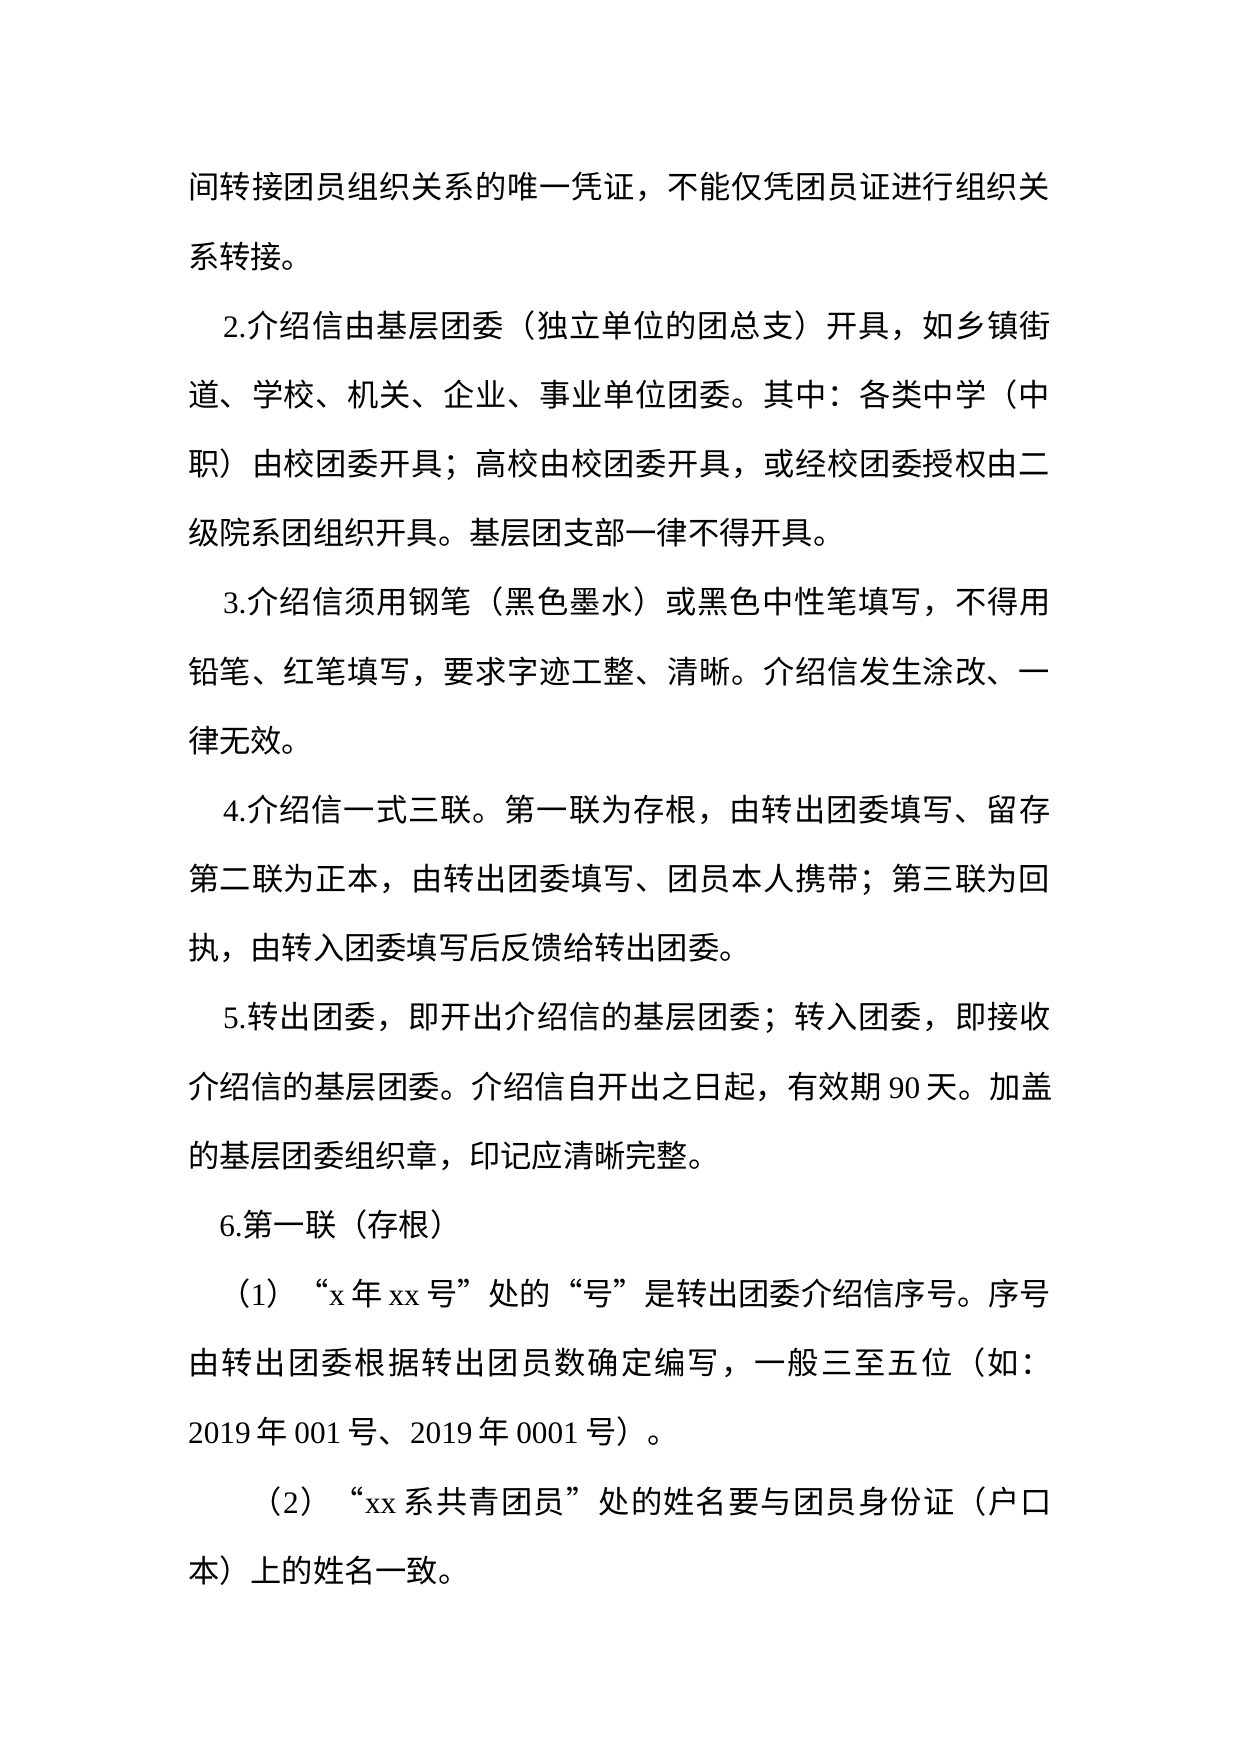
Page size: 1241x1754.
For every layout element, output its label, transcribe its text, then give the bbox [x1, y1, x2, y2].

text 4.介绍信一式三联。第一联为存根，由转出团委填写、留存；第二联为正本，由转出团委填写、团员本人携带；第三联为回执，由转入团委填写后反馈给转出团委。 [188, 773, 1052, 981]
text （1）“x年xx号”处的“号”是转出团委介绍信序号。序号由转出团委根据转出团员数确定编写，一般三至五位（如：2019年001号、2019年0001号）。 [188, 1257, 1052, 1465]
text （2）“xx系共青团员”处的姓名要与团员身份证（户口本）上的姓名一致。 [188, 1465, 1052, 1603]
text 2.介绍信由基层团委（独立单位的团总支）开具，如乡镇街道、学校、机关、企业、事业单位团委。其中：各类中学（中职）由校团委开具；高校由校团委开具，或经校团委授权由二级院系团组织开具。基层团支部一律不得开具。 [188, 289, 1052, 566]
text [188, 151, 1052, 289]
text 3.介绍信须用钢笔（黑色墨水）或黑色中性笔填写，不得用铅笔、红笔填写，要求字迹工整、清晰。介绍信发生涂改、一律无效。 [188, 566, 1052, 773]
text 5.转出团委，即开出介绍信的基层团委；转入团委，即接收介绍信的基层团委。介绍信自开出之日起，有效期90天。加盖的基层团委组织章，印记应清晰完整。 [188, 981, 1052, 1188]
text 6.第一联（存根） [188, 1188, 1052, 1257]
